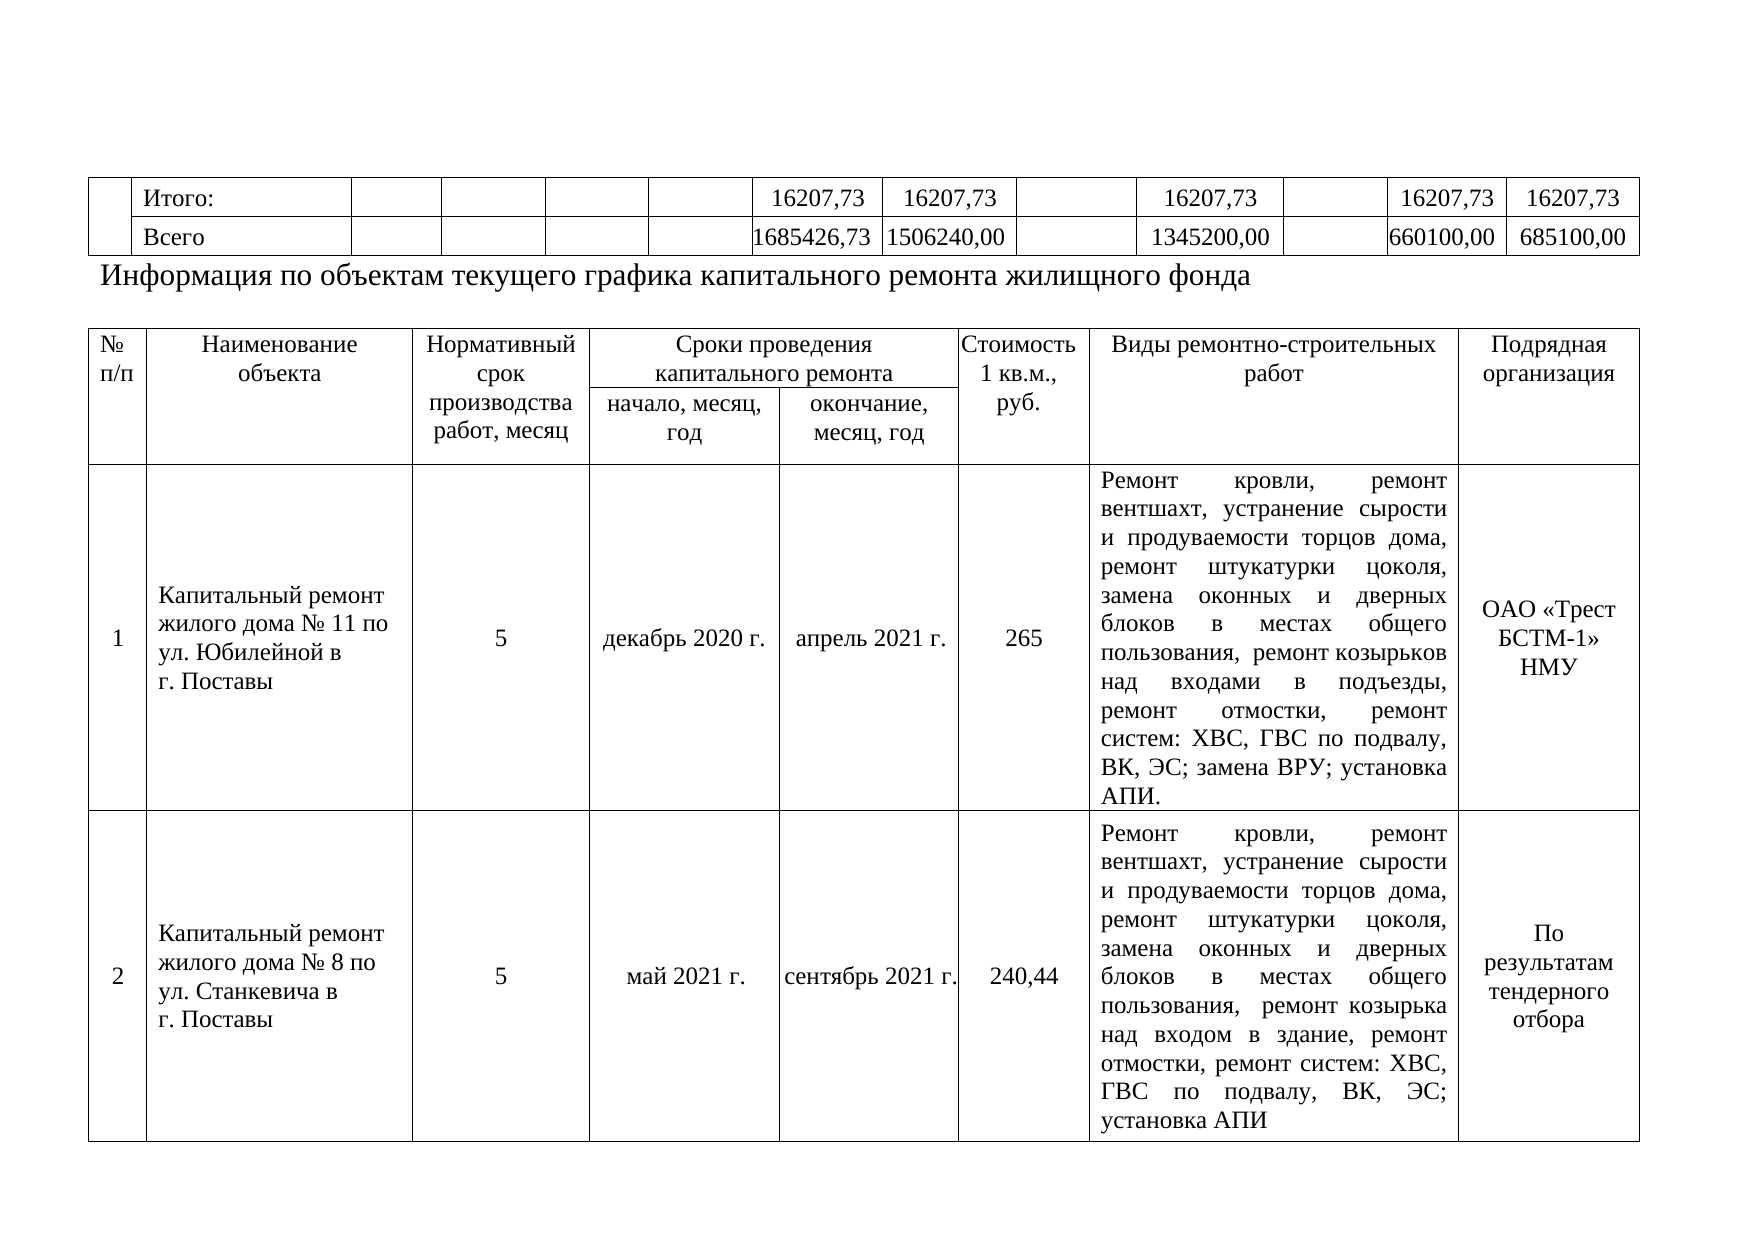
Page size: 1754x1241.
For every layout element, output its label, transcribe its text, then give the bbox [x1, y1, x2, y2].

table_cell ОАО «Трест БСТМ-1» НМУ [1459, 465, 1639, 810]
table_cell 685100,00 [1507, 217, 1639, 255]
table_cell [89, 178, 131, 255]
table_cell апрель 2021 г. [780, 465, 958, 810]
table_cell 16207,73 [883, 178, 1016, 216]
table_cell Капитальный ремонт жилого дома № 11 по ул. Юбилейной в г. Поставы [147, 465, 412, 810]
table_cell Виды ремонтно-строительных работ [1090, 329, 1458, 464]
table_cell [1017, 178, 1136, 216]
table_cell декабрь 2020 г. [590, 465, 779, 810]
table_cell [1284, 217, 1387, 255]
table_cell Сроки проведения капитального ремонта [590, 329, 958, 387]
table_cell 1685426,73 [753, 217, 882, 255]
table_cell Подрядная организация [1459, 329, 1639, 464]
table_cell По результатам тендерного отбора [1459, 811, 1639, 1141]
table_cell Ремонт кровли, ремонт вентшахт, устранение сырости и продуваемости торцов дома, ремонт штукатурки цоколя, замена оконных и дверных блоков в местах общего пользования, ремонт козырька над входом в здание, ремонт отмостки, ремонт систем: ХВС, ГВС по подвалу, ВК, ЭС; установка АПИ [1090, 811, 1458, 1141]
table_cell 5 [413, 465, 589, 810]
table_cell 240,44 [959, 811, 1089, 1141]
table_cell Ремонт кровли, ремонт вентшахт, устранение сырости и продуваемости торцов дома, ремонт штукатурки цоколя, замена оконных и дверных блоков в местах общего пользования, ремонт козырьков над входами в подъезды, ремонт отмостки, ремонт систем: ХВС, ГВС по подвалу, ВК, ЭС; замена ВРУ; установка АПИ. [1090, 465, 1458, 810]
table_cell 1345200,00 [1137, 217, 1283, 255]
table_cell начало, месяц, год [590, 388, 779, 464]
table_cell [352, 217, 441, 255]
table_cell [442, 178, 545, 216]
table_cell [546, 217, 648, 255]
table_cell 16207,73 [1507, 178, 1639, 216]
table_cell [442, 217, 545, 255]
table_cell 16207,73 [1388, 178, 1506, 216]
table_cell окончание, месяц, год [780, 388, 958, 464]
table_cell 265 [959, 465, 1089, 810]
table_cell Нормативный срок производства работ, месяц [413, 329, 589, 464]
table_cell сентябрь 2021 г. [780, 811, 958, 1141]
table_cell Информация по объектам текущего графика капитального ремонта жилищного фонда [89, 256, 1639, 328]
table_cell Стоимость 1 кв.м., руб. [959, 329, 1089, 464]
table_cell 1506240,00 [883, 217, 1016, 255]
table_cell № п/п [89, 329, 146, 464]
table_cell [546, 178, 648, 216]
table_cell Всего [132, 217, 351, 255]
table_cell [1017, 217, 1136, 255]
table_cell Наименование объекта [147, 329, 412, 464]
table_cell [649, 217, 752, 255]
table_cell 5 [413, 811, 589, 1141]
table_cell 16207,73 [753, 178, 882, 216]
table_cell [352, 178, 441, 216]
table_cell 16207,73 [1137, 178, 1283, 216]
table_cell 660100,00 [1388, 217, 1506, 255]
table_cell май 2021 г. [590, 811, 779, 1141]
table_cell Итого: [132, 178, 351, 216]
table_cell [649, 178, 752, 216]
table_cell 1 [89, 465, 146, 810]
table_cell 2 [89, 811, 146, 1141]
table_cell [1284, 178, 1387, 216]
table_cell Капитальный ремонт жилого дома № 8 по ул. Станкевича в г. Поставы [147, 811, 412, 1141]
